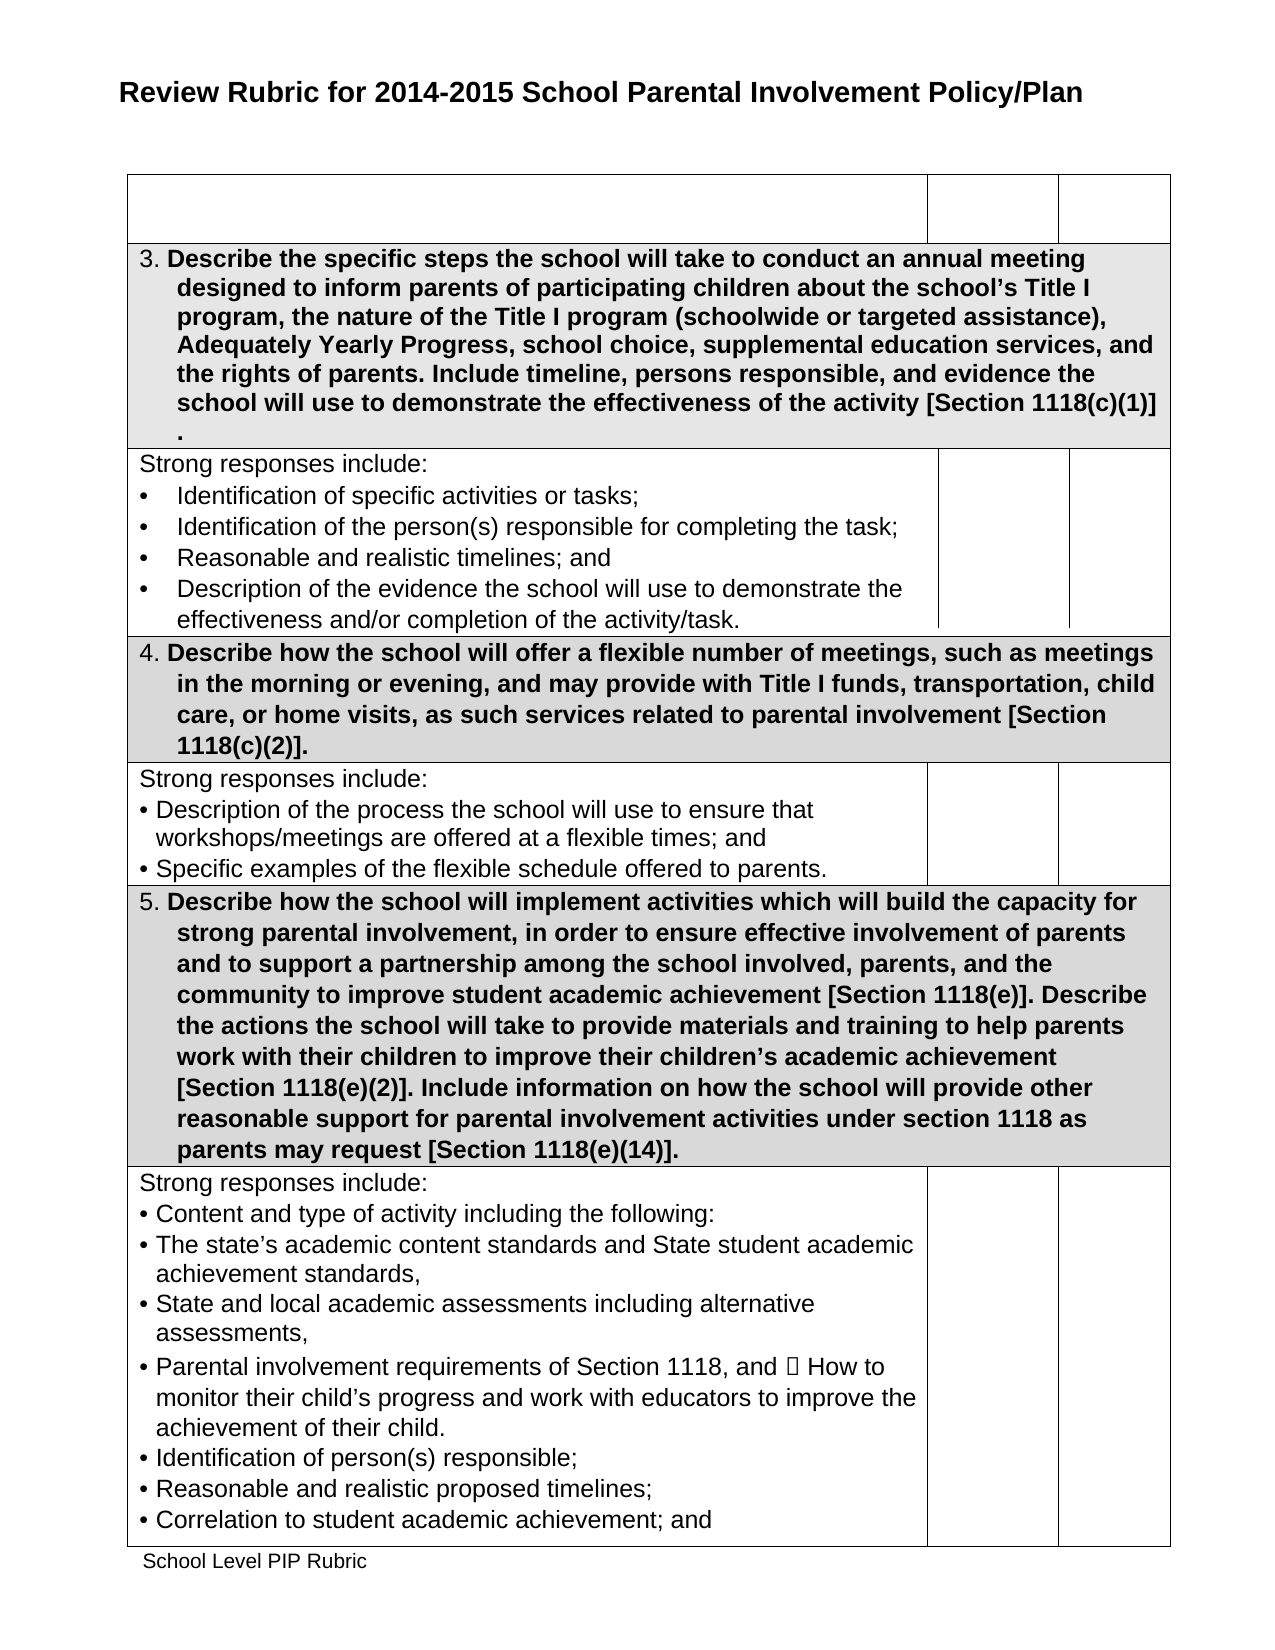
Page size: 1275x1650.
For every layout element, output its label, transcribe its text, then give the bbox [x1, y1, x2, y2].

table_cell [928, 763, 1058, 885]
table_header [1059, 175, 1170, 242]
table_cell Strong responses include: Identification of specific activities or tasks; Identification of the person(s) responsible for completing the task; Reasonable and realistic timelines; and Description of the evidence the school will use to demonstrate the effectiveness and/or completion of the activity/task. [128, 449, 1170, 636]
table_cell 3. Describe the specific steps the school will take to conduct an annual meeting designed to inform parents of participating children about the school’s Title I program, the nature of the Title I program (schoolwide or targeted assistance), Adequately Yearly Progress, school choice, supplemental education services, and the rights of parents. Include timeline, persons responsible, and evidence the school will use to demonstrate the effectiveness of the activity [Section 1118(c)(1)] . [128, 244, 1170, 448]
table_cell 5. Describe how the school will implement activities which will build the capacity for strong parental involvement, in order to ensure effective involvement of parents and to support a partnership among the school involved, parents, and the community to improve student academic achievement [Section 1118(e)]. Describe the actions the school will take to provide materials and training to help parents work with their children to improve their children’s academic achievement [Section 1118(e)(2)]. Include information on how the school will provide other reasonable support for parental involvement activities under section 1118 as parents may request [Section 1118(e)(14)]. [128, 886, 1170, 1166]
table_cell [1059, 763, 1170, 885]
table_header [128, 175, 927, 242]
table_cell 4. Describe how the school will offer a flexible number of meetings, such as meetings in the morning or evening, and may provide with Title I funds, transportation, child care, or home visits, as such services related to parental involvement [Section 1118(c)(2)]. [128, 637, 1170, 762]
table_cell [928, 1167, 1058, 1546]
table_header [928, 175, 1058, 242]
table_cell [128, 1167, 927, 1546]
table_cell [1059, 1167, 1170, 1546]
table_cell Strong responses include: Description of the process the school will use to ensure that workshops/meetings are offered at a flexible times; and Specific examples of the flexible schedule offered to parents. [128, 763, 927, 885]
